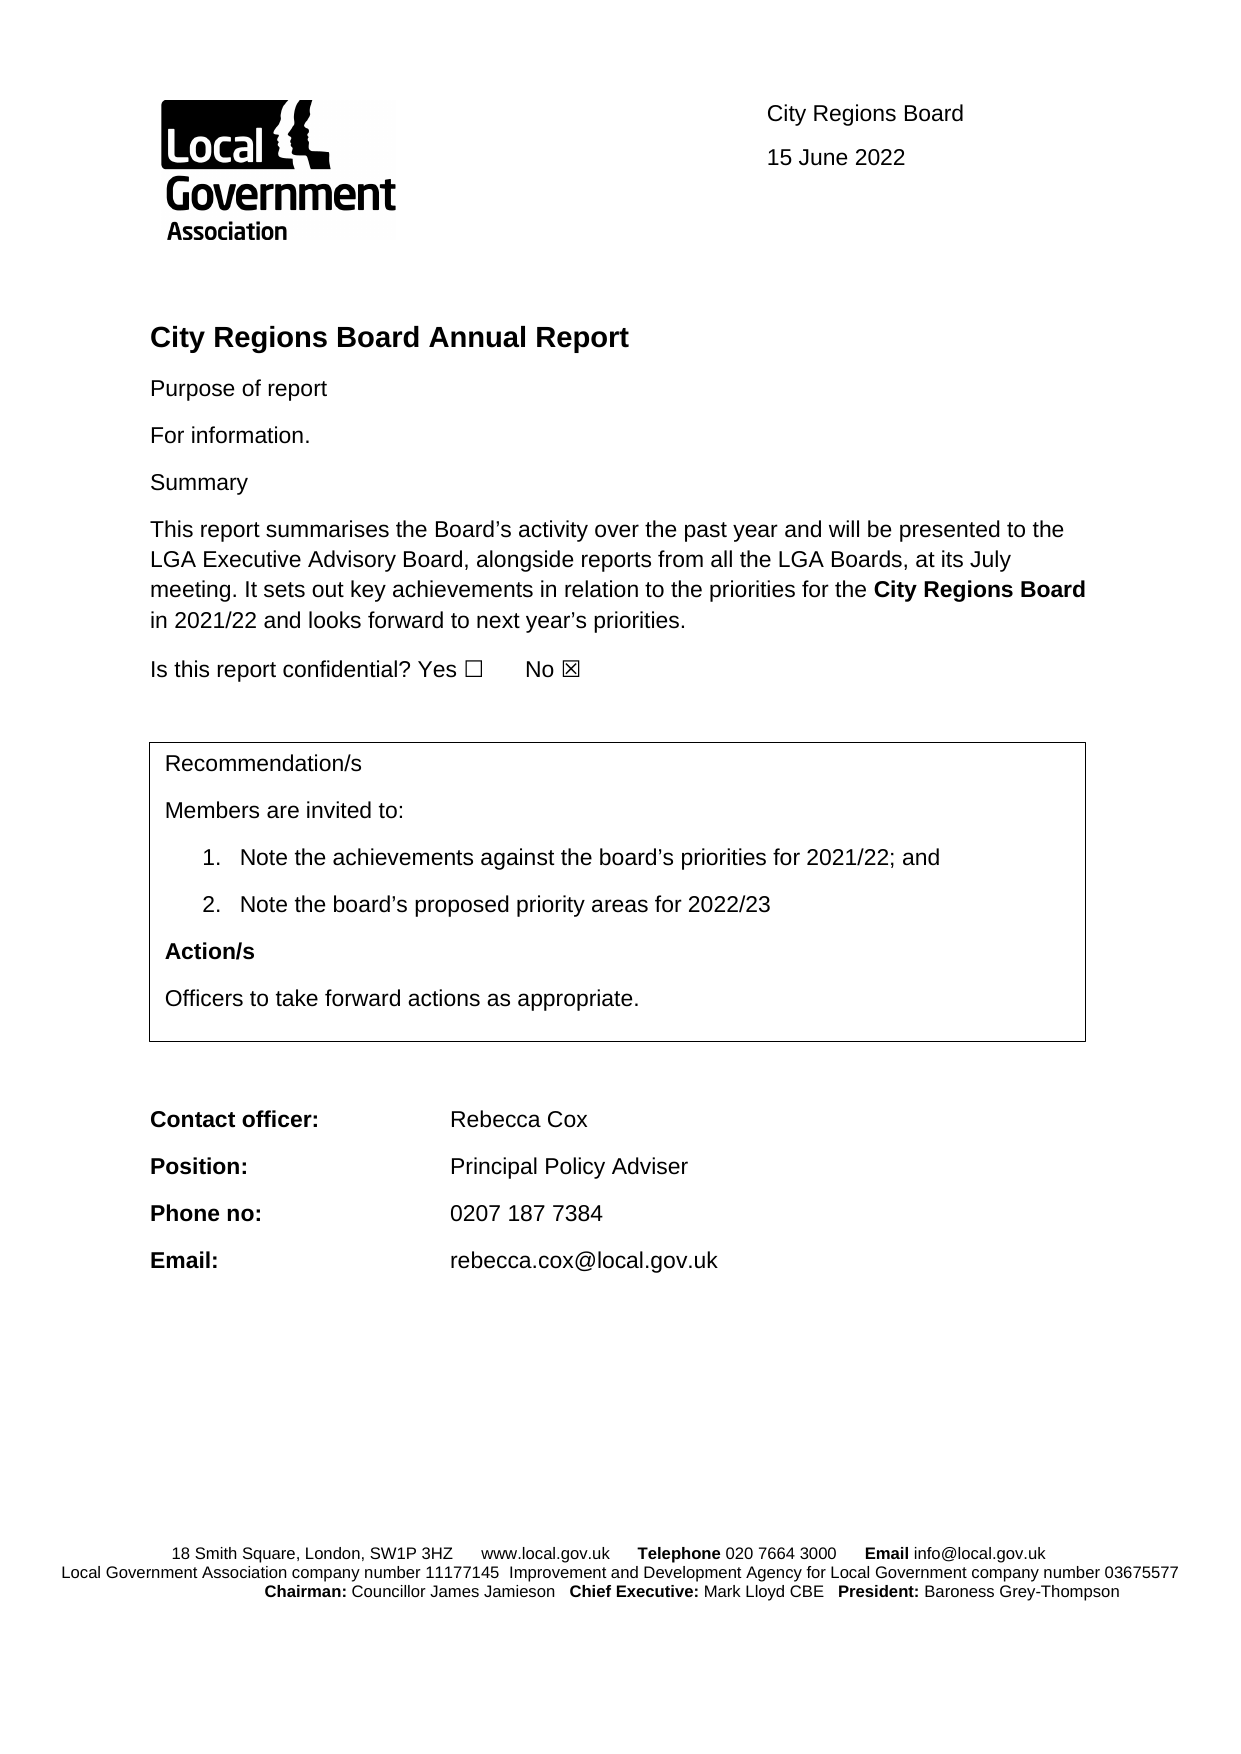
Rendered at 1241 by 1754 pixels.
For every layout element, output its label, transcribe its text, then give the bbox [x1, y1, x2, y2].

title This report summarises the Board’s activity over the past year and will be presented to the LGA Executive Advisory Board, alongside reports from all the LGA Boards, at its July meeting. It sets out key achievements in relation to the priorities for the City Regions Board in 2021/22 and looks forward to next year’s priorities. [150, 516, 1090, 633]
picture [161, 100, 396, 240]
title Is this report confidential? Yes No [150, 653, 1090, 685]
